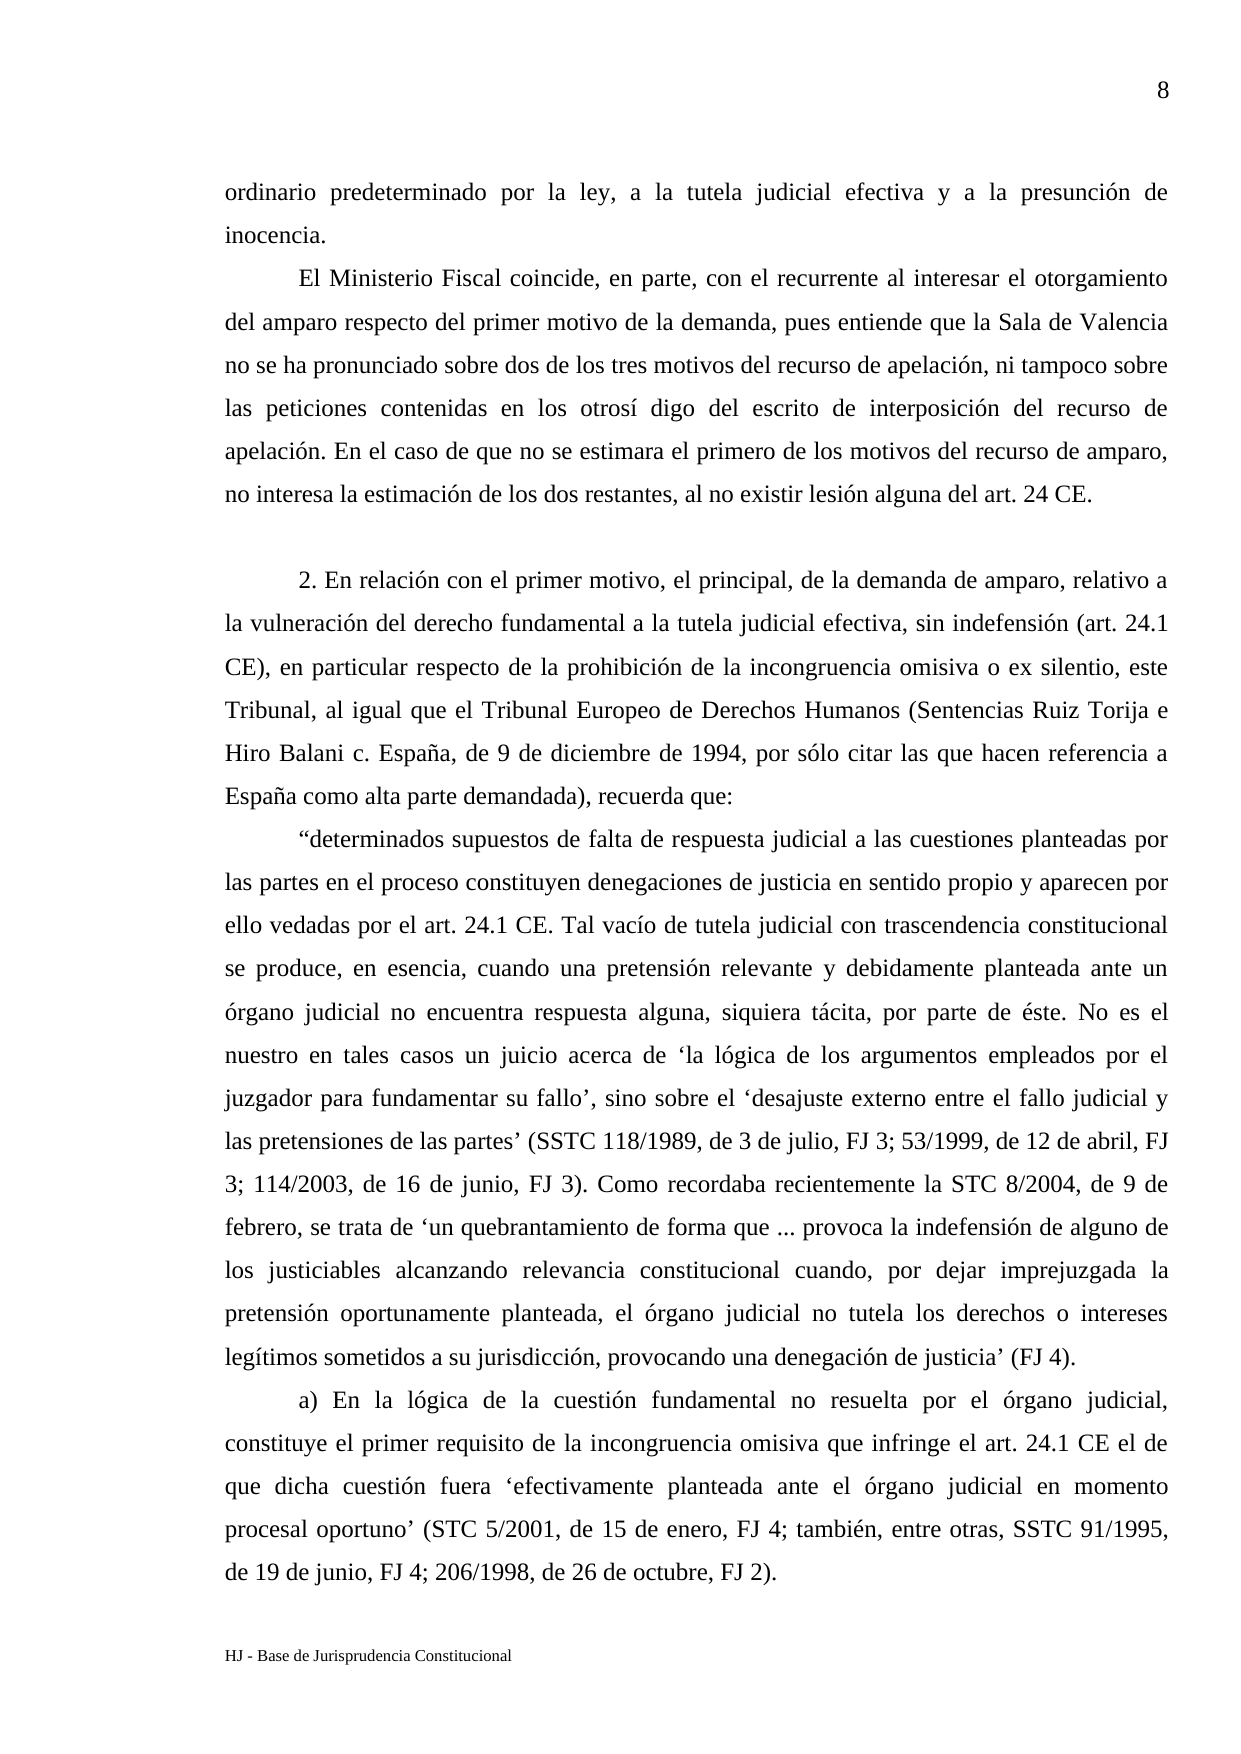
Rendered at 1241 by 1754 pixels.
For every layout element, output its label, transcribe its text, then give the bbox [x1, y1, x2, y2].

text El Ministerio Fiscal coincide, en parte, con el recurrente al interesar el otorgamiento del amparo respecto del primer motivo de la demanda, pues entiende que la Sala de Valencia no se ha pronunciado sobre dos de los tres motivos del recurso de apelación, ni tampoco sobre las peticiones contenidas en los otrosí digo del escrito de interposición del recurso de apelación. En el caso de que no se estimara el primero de los motivos del recurso de amparo, no interesa la estimación de los dos restantes, al no existir lesión alguna del art. 24 CE. [224, 263, 1169, 508]
text “determinados supuestos de falta de respuesta judicial a las cuestiones planteadas por las partes en el proceso constituyen denegaciones de justicia en sentido propio y aparecen por ello vedadas por el art. 24.1 CE. Tal vacío de tutela judicial con trascendencia constitucional se produce, en esencia, cuando una pretensión relevante y debidamente planteada ante un órgano judicial no encuentra respuesta alguna, siquiera tácita, por parte de éste. No es el nuestro en tales casos un juicio acerca de ‘la lógica de los argumentos empleados por el juzgador para fundamentar su fallo’, sino sobre el ‘desajuste externo entre el fallo judicial y las pretensiones de las partes’ (SSTC 118/1989, de 3 de julio, FJ 3; 53/1999, de 12 de abril, FJ 3; 114/2003, de 16 de junio, FJ 3). Como recordaba recientemente la STC 8/2004, de 9 de febrero, se trata de ‘un quebrantamiento de forma que ... provoca la indefensión de alguno de los justiciables alcanzando relevancia constitucional cuando, por dejar imprejuzgada la pretensión oportunamente planteada, el órgano judicial no tutela los derechos o intereses legítimos sometidos a su jurisdicción, provocando una denegación de justicia’ (FJ 4). [224, 824, 1169, 1370]
text 2. En relación con el primer motivo, el principal, de la demanda de amparo, relativo a la vulneración del derecho fundamental a la tutela judicial efectiva, sin indefensión (art. 24.1 CE), en particular respecto de la prohibición de la incongruencia omisiva o ex silentio, este Tribunal, al igual que el Tribunal Europeo de Derechos Humanos (Sentencias Ruiz Torija e Hiro Balani c. España, de 9 de diciembre de 1994, por sólo citar las que hacen referencia a España como alta parte demandada), recuerda que: [224, 565, 1169, 810]
text a) En la lógica de la cuestión fundamental no resuelta por el órgano judicial, constituye el primer requisito de la incongruencia omisiva que infringe el art. 24.1 CE el de que dicha cuestión fuera ‘efectivamente planteada ante el órgano judicial en momento procesal oportuno’ (STC 5/2001, de 15 de enero, FJ 4; también, entre otras, SSTC 91/1995, de 19 de junio, FJ 4; 206/1998, de 26 de octubre, FJ 2). [224, 1385, 1169, 1586]
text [224, 177, 1169, 249]
